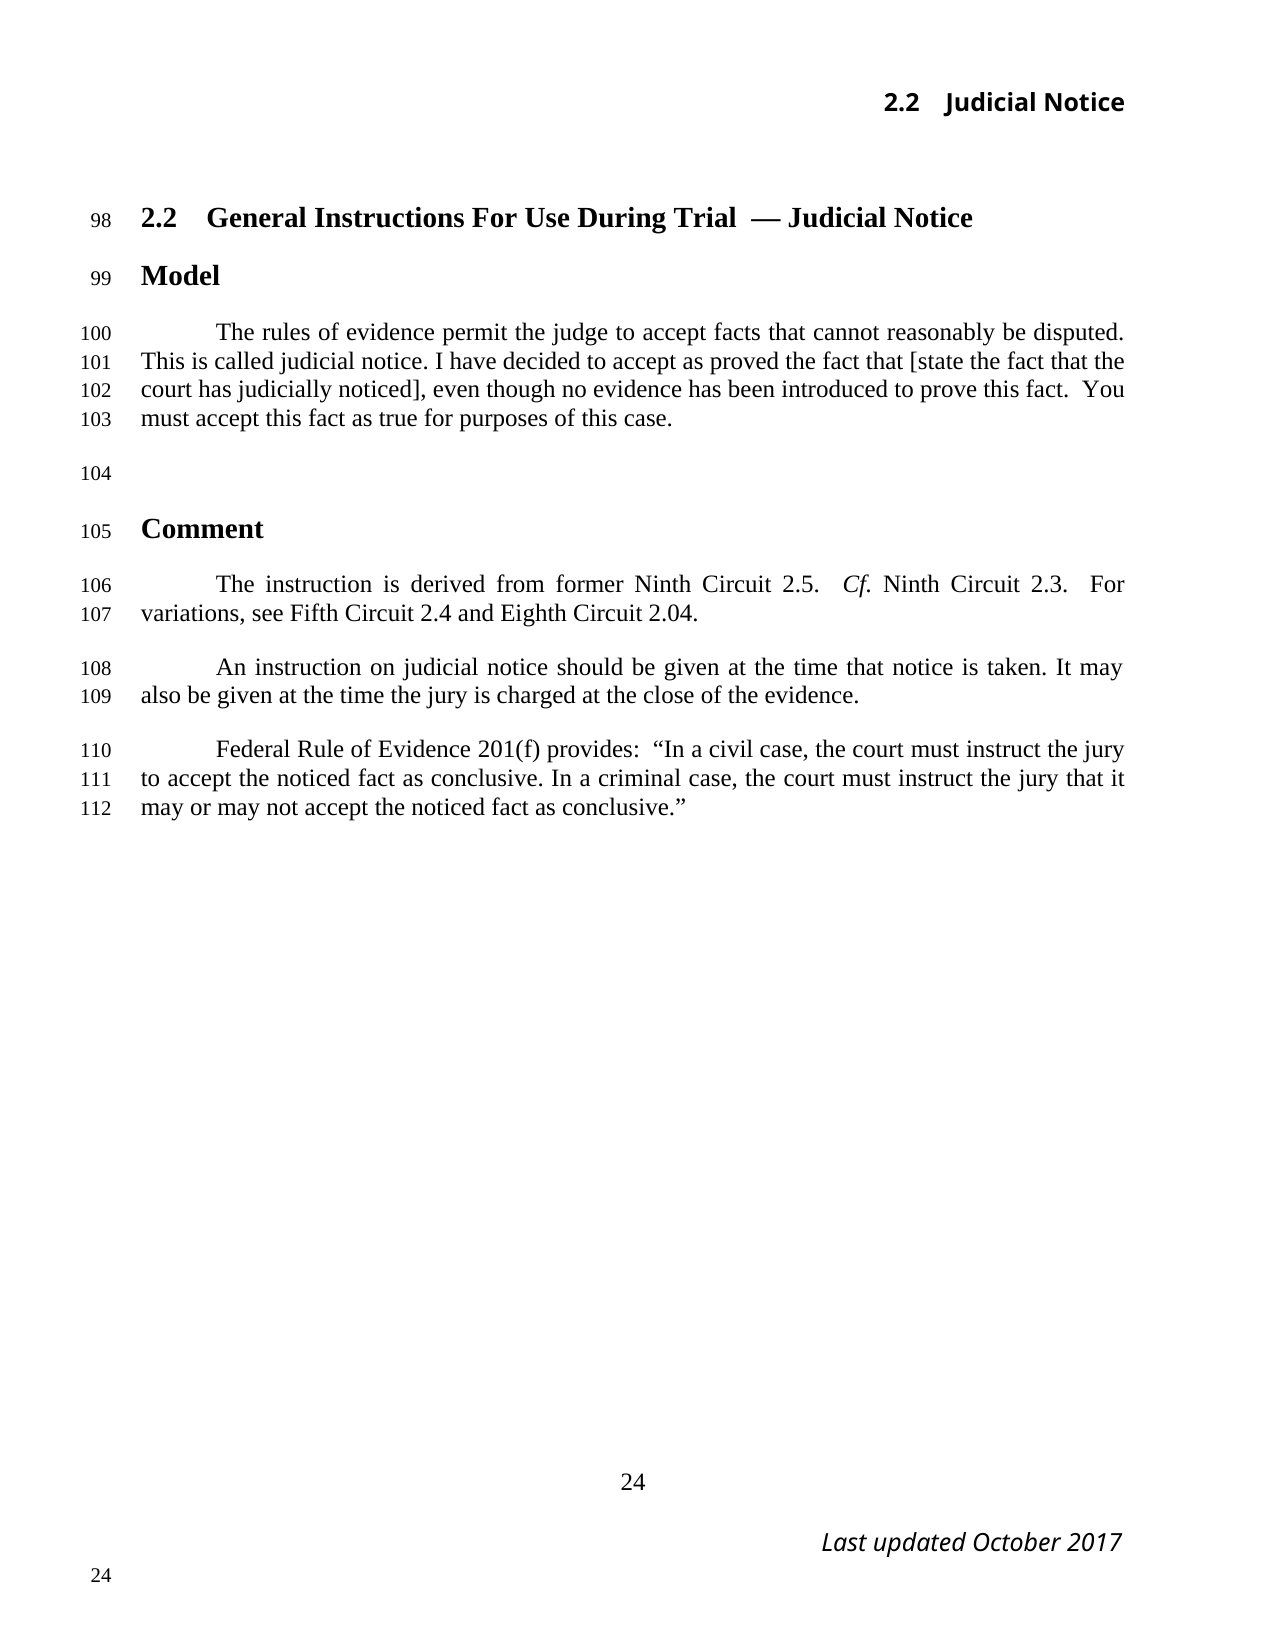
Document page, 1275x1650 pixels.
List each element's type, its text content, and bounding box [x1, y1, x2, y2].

text Model [141, 258, 1125, 292]
text Comment [141, 511, 1125, 544]
text The instruction is derived from former Ninth Circuit 2.5. Cf. Ninth Circuit 2.3. For variations, see Fifth Circuit 2.4 and Eighth Circuit 2.04. [141, 569, 1125, 627]
text 2.2 General Instructions For Use During Trial — Judicial Notice [141, 200, 1125, 233]
text The rules of evidence permit the judge to accept facts that cannot reasonably be disputed. This is called judicial notice. I have decided to accept as proved the fact that [state the fact that the court has judicially noticed], even though no evidence has been introduced to prove this fact. You must accept this fact as true for purposes of this case. [141, 317, 1125, 432]
text Federal Rule of Evidence 201(f) provides: “In a civil case, the court must instruct the jury to accept the noticed fact as conclusive. In a criminal case, the court must instruct the jury that it may or may not accept the noticed fact as conclusive.” [141, 734, 1125, 821]
text An instruction on judicial notice should be given at the time that notice is taken. It may also be given at the time the jury is charged at the close of the evidence. [141, 652, 1125, 709]
